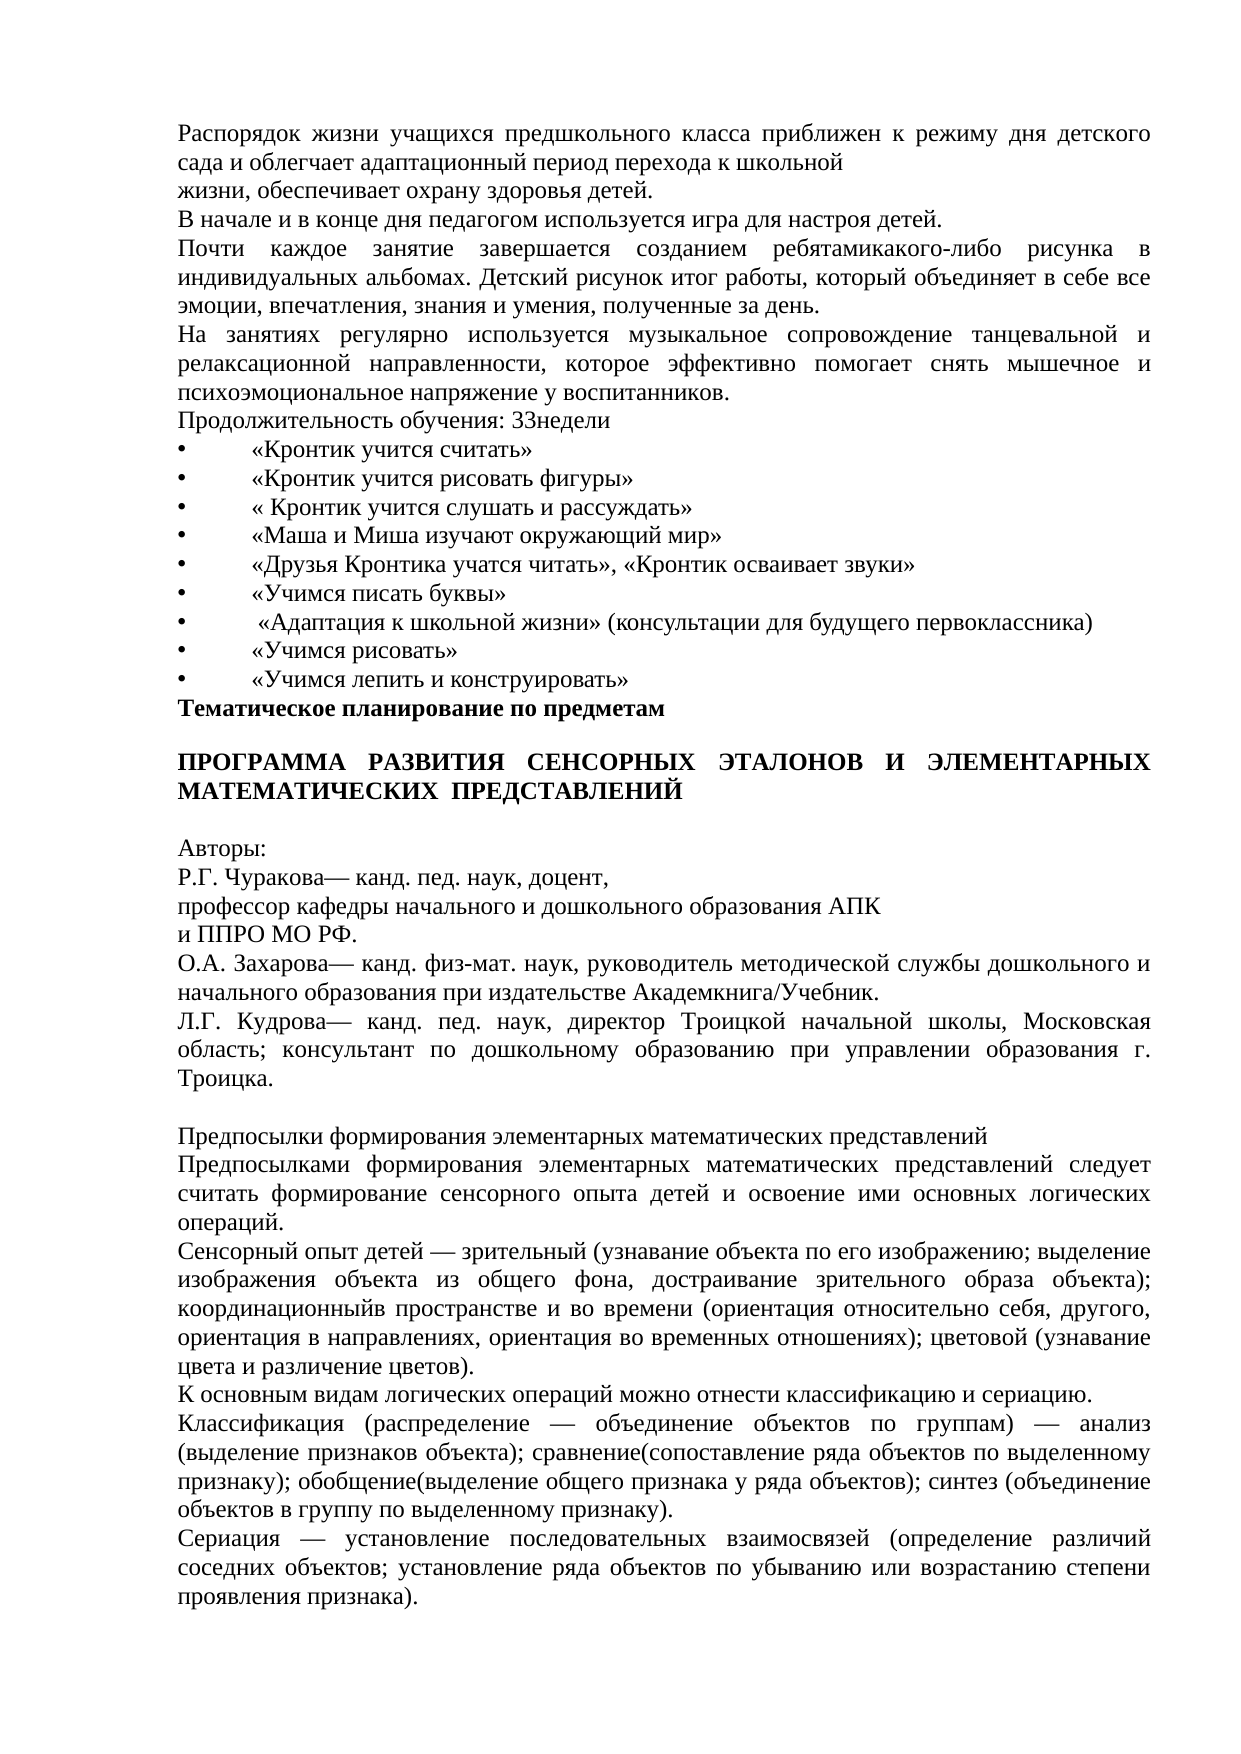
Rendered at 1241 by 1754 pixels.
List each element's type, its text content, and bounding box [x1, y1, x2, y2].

text Сериация — установление последовательных взаимосвязей (определение различий соседних объектов; установление ряда объектов по убыванию или возрастанию степени проявления признака). [177, 1523, 1152, 1609]
text Распорядок жизни учащихся предшкольного класса приближен к режиму дня детского сада и облегчает адаптационный период перехода к школьной [177, 118, 1152, 176]
text В начале и в конце дня педагогом используется игра для настроя детей. [177, 204, 1152, 233]
list «Учимся лепить и конструировать» [177, 664, 1152, 693]
text жизни, обеспечивает охрану здоровья детей. [177, 176, 1152, 204]
list «Адаптация к школьной жизни» (консультации для будущего первоклассника) [177, 607, 1152, 636]
list «Учимся писать буквы» [177, 578, 1152, 607]
text Предпосылками формирования элементарных математических представлений следует считать формирование сенсорного опыта детей и освоение ими основных логических операций. [177, 1149, 1152, 1236]
text О.А. Захарова— канд. физ-мат. наук, руководитель методической службы дошкольного и начального образования при издательстве Академкнига/Учебник. [177, 948, 1152, 1006]
list «Маша и Миша изучают окружающий мир» [177, 521, 1152, 549]
text Р.Г. Чуракова— канд. пед. наук, доцент, [177, 862, 1152, 891]
text ПРОГРАММА РАЗВИТИЯ СЕНСОРНЫХ ЭТАЛОНОВ И ЭЛЕМЕНТАРНЫХ МАТЕМАТИЧЕСКИХ ПРЕДСТАВЛЕНИЙ [177, 747, 1152, 804]
list «Кронтик учится считать» [177, 434, 1152, 463]
list «Кронтик учится рисовать фигуры» [177, 463, 1152, 492]
text Л.Г. Кудрова— канд. пед. наук, директор Троицкой начальной школы, Московская область; консультант по дошкольному образованию при управлении образования г. Троицка. [177, 1006, 1152, 1092]
text Сенсорный опыт детей — зрительный (узнавание объекта по его изображению; выделение изображения объекта из общего фона, достраивание зрительного образа объекта); координационныйв пространстве и во времени (ориентация относительно себя, другого, ориентация в направлениях, ориентация во временных отношениях); цветовой (узнавание цвета и различение цветов). [177, 1236, 1152, 1379]
list «Друзья Кронтика учатся читать», «Кронтик осваивает звуки» [177, 549, 1152, 578]
text Классификация (распределение — объединение объектов по группам) — анализ (выделение признаков объекта); сравнение(сопоставление ряда объектов по выделенному признаку); обобщение(выделение общего признака у ряда объектов); синтез (объединение объектов в группу по выделенному признаку). [177, 1408, 1152, 1523]
text Авторы: [177, 833, 1152, 862]
text На занятиях регулярно используется музыкальное сопровождение танцевальной и релаксационной направленности, которое эффективно помогает снять мышечное и психоэмоциональное напряжение у воспитанников. [177, 319, 1152, 406]
list « Кронтик учится слушать и рассуждать» [177, 492, 1152, 521]
list «Учимся рисовать» [177, 636, 1152, 664]
text и ППРО МО РФ. [177, 919, 1152, 948]
text Предпосылки формирования элементарных математических представлений [177, 1121, 1152, 1149]
text Продолжительность обучения: 33недели [177, 406, 1152, 434]
text Тематическое планирование по предметам [177, 693, 1152, 722]
text Почти каждое занятие завершается созданием ребятамикакого-либо рисунка в индивидуальных альбомах. Детский рисунок итог работы, который объединяет в себе все эмоции, впечатления, знания и умения, полученные за день. [177, 233, 1152, 319]
text К основным видам логических операций можно отнести классификацию и сериацию. [177, 1379, 1152, 1408]
text профессор кафедры начального и дошкольного образования АПК [177, 891, 1152, 919]
